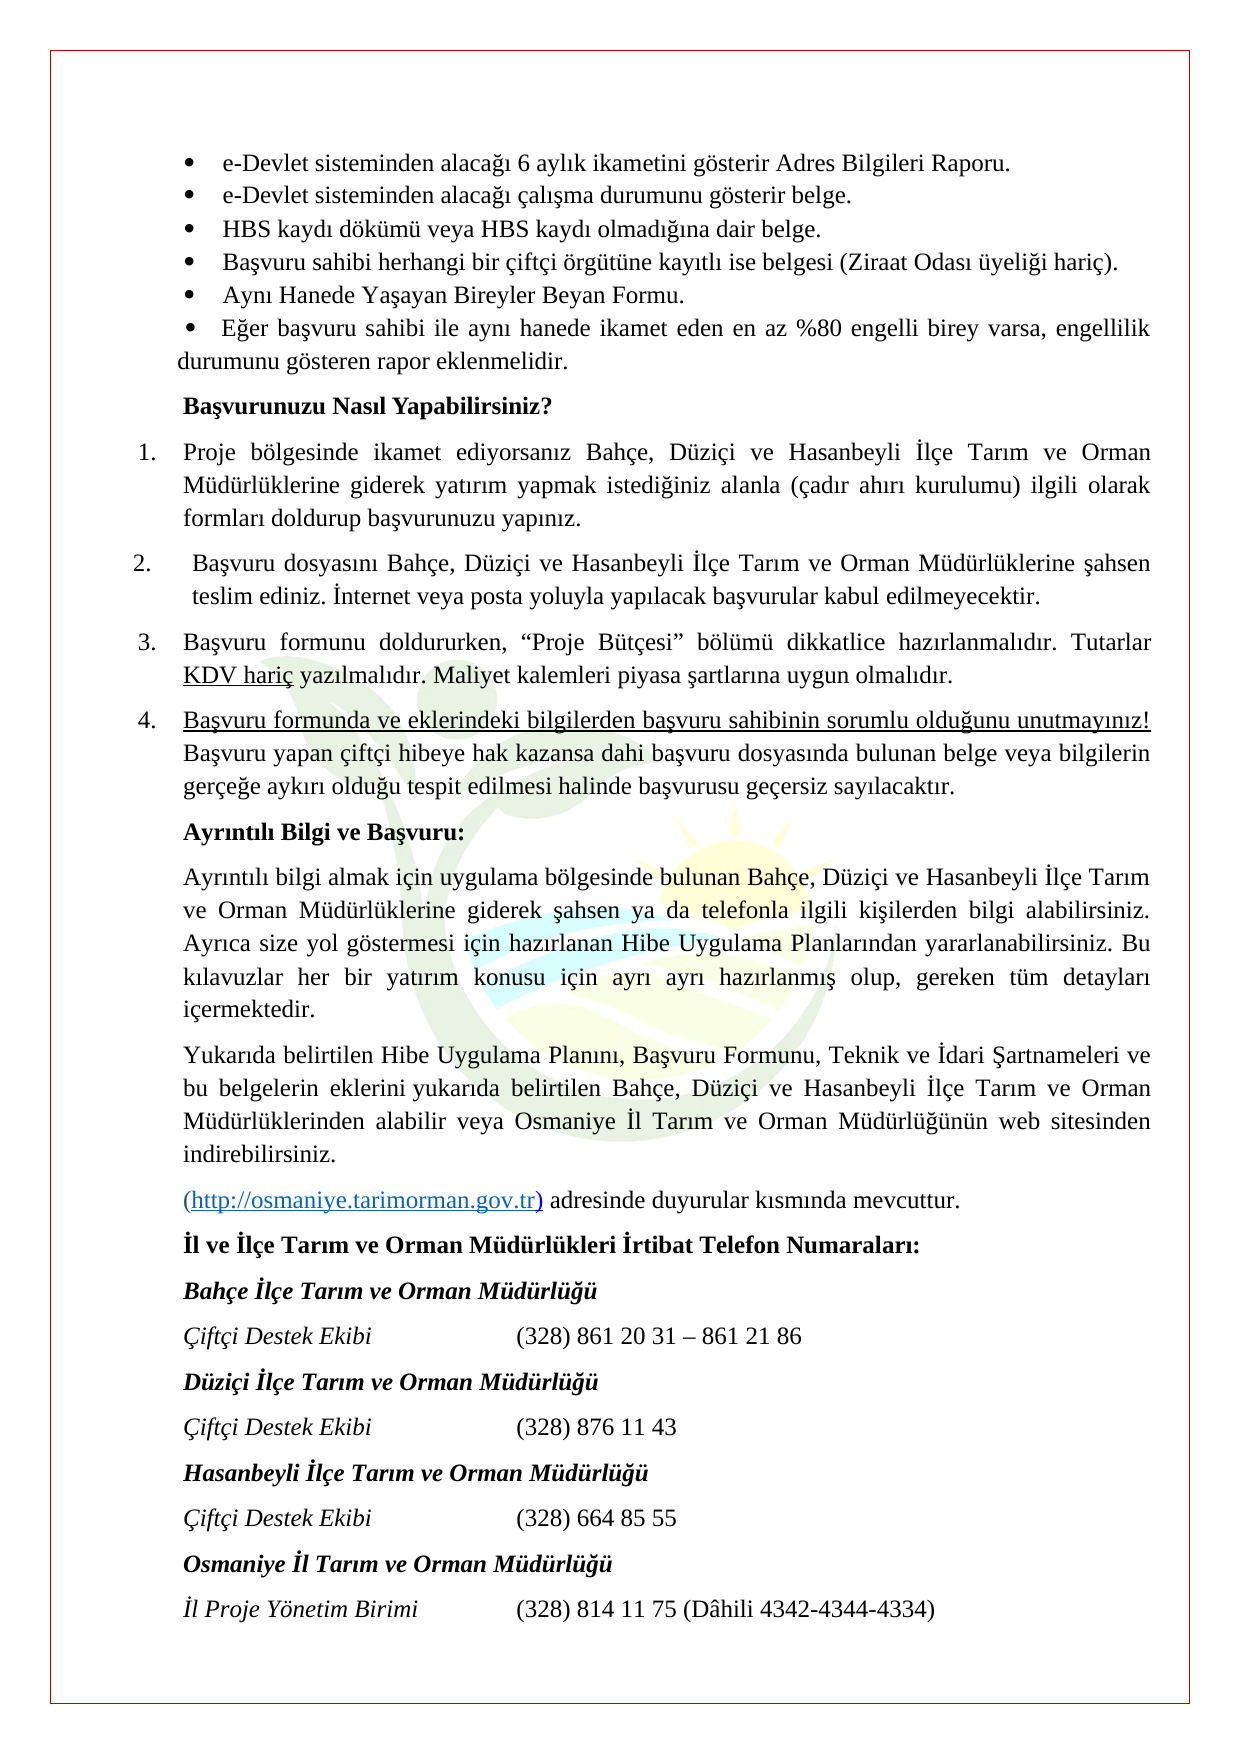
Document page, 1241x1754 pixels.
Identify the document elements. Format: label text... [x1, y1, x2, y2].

list HBS kaydı dökümü veya HBS kaydı olmadığına dair belge. [185, 214, 1152, 242]
list Başvuru formunu doldururken, “Proje Bütçesi” bölümü dikkatlice hazırlanmalıdır. Tutarlar KDV hariç yazılmalıdır. Maliyet kalemleri piyasa şartlarına uygun olmalıdır. [138, 627, 1152, 689]
text İl ve İlçe Tarım ve Orman Müdürlükleri İrtibat Telefon Numaraları: [183, 1230, 1152, 1259]
text Yukarıda belirtilen Hibe Uygulama Planını, Başvuru Formunu, Teknik ve İdari Şartnameleri ve bu belgelerin eklerini yukarıda belirtilen Bahçe, Düziçi ve Hasanbeyli İlçe Tarım ve Orman Müdürlüklerinden alabilir veya Osmaniye İl Tarım ve Orman Müdürlüğünün web sitesinden indirebilirsiniz. [183, 1040, 1152, 1168]
list Başvuru formunda ve eklerindeki bilgilerden başvuru sahibinin sorumlu olduğunu unutmayınız! Başvuru yapan çiftçi hibeye hak kazansa dahi başvuru dosyasında bulunan belge veya bilgilerin gerçeğe aykırı olduğu tespit edilmesi halinde başvurusu geçersiz sayılacaktır. [138, 705, 1152, 800]
list Başvuru dosyasını Bahçe, Düziçi ve Hasanbeyli İlçe Tarım ve Orman Müdürlüklerine şahsen teslim ediniz. İnternet veya posta yoluyla yapılacak başvurular kabul edilmeyecektir. [133, 548, 1152, 610]
list e-Devlet sisteminden alacağı çalışma durumunu gösterir belge. [185, 181, 1152, 209]
text Ayrıntılı bilgi almak için uygulama bölgesinde bulunan Bahçe, Düziçi ve Hasanbeyli İlçe Tarım ve Orman Müdürlüklerine giderek şahsen ya da telefonla ilgili kişilerden bilgi alabilirsiniz. Ayrıca size yol göstermesi için hazırlanan Hibe Uygulama Planlarından yararlanabilirsiniz. Bu kılavuzlar her bir yatırım konusu için ayrı ayrı hazırlanmış olup, gereken tüm detayları içermektedir. [183, 862, 1152, 1023]
text Başvurunuzu Nasıl Yapabilirsiniz? [183, 391, 1152, 420]
text (http://osmaniye.tarimorman.gov.tr) adresinde duyurular kısmında mevcuttur. [183, 1185, 1152, 1213]
list Aynı Hanede Yaşayan Bireyler Beyan Formu. [185, 280, 1152, 308]
list e-Devlet sisteminden alacağı 6 aylık ikametini gösterir Adres Bilgileri Raporu. [185, 148, 1152, 176]
text Bahçe İlçe Tarım ve Orman Müdürlüğü [147, 1276, 1152, 1304]
list Başvuru sahibi herhangi bir çiftçi örgütüne kayıtlı ise belgesi (Ziraat Odası üyeliği hariç). [185, 247, 1152, 275]
list Eğer başvuru sahibi ile aynı hanede ikamet eden en az %80 engelli birey varsa, engellilik durumunu gösteren rapor eklenmelidir. [177, 313, 1152, 374]
text Hasanbeyli İlçe Tarım ve Orman Müdürlüğü [147, 1458, 1152, 1487]
text Çiftçi Destek Ekibi (328) 876 11 43 [147, 1412, 1152, 1441]
text Osmaniye İl Tarım ve Orman Müdürlüğü [147, 1549, 1152, 1578]
text Düziçi İlçe Tarım ve Orman Müdürlüğü [147, 1367, 1152, 1396]
text Çiftçi Destek Ekibi (328) 664 85 55 [147, 1503, 1152, 1532]
text İl Proje Yönetim Birimi (328) 814 11 75 (Dâhili 4342-4344-4334) [147, 1594, 1152, 1623]
text Ayrıntılı Bilgi ve Başvuru: [183, 817, 1152, 846]
list Proje bölgesinde ikamet ediyorsanız Bahçe, Düziçi ve Hasanbeyli İlçe Tarım ve Orman Müdürlüklerine giderek yatırım yapmak istediğiniz alanla (çadır ahırı kurulumu) ilgili olarak formları doldurup başvurunuzu yapınız. [138, 437, 1152, 532]
text Çiftçi Destek Ekibi (328) 861 20 31 – 861 21 86 [147, 1321, 1152, 1350]
